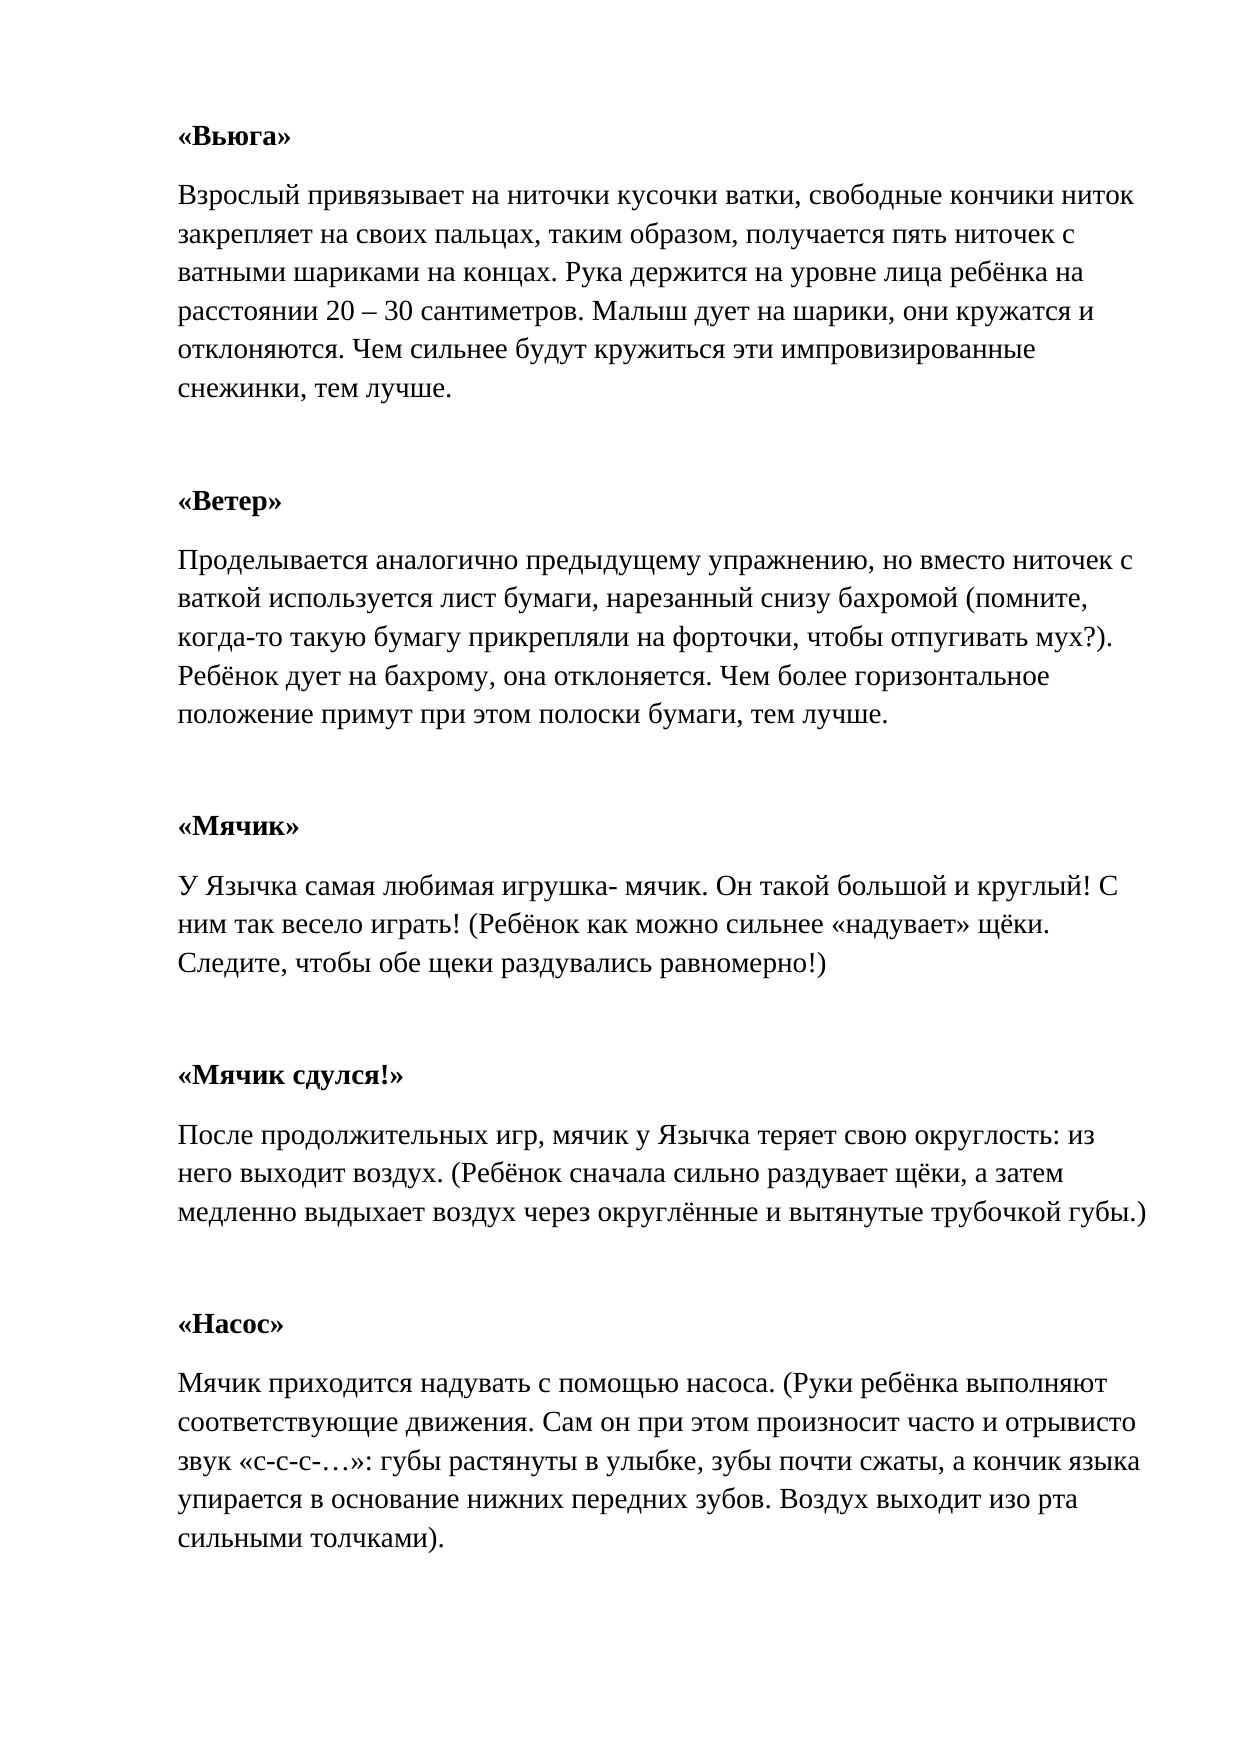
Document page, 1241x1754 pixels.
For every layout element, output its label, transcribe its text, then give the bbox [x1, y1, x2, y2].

text Мячик приходится надувать с помощью насоса. (Руки ребёнка выполняют соответствующие движения. Сам он при этом произносит часто и отрывисто звук «с-с-с-…»: губы растянуты в улыбке, зубы почти сжаты, а кончик языка упирается в основание нижних передних зубов. Воздух выходит изо рта сильными толчками). [177, 1366, 1152, 1553]
text «Ветер» [177, 483, 1152, 516]
text «Мячик сдулся!» [177, 1057, 1152, 1091]
text У Язычка самая любимая игрушка- мячик. Он такой большой и круглый! С ним так весело играть! (Ребёнок как можно сильнее «надувает» щёки. Следите, чтобы обе щеки раздувались равномерно!) [177, 868, 1152, 978]
text Проделывается аналогично предыдущему упражнению, но вместо ниточек с ваткой используется лист бумаги, нарезанный снизу бахромой (помните, когда-то такую бумагу прикрепляли на форточки, чтобы отпугивать мух?). Ребёнок дует на бахрому, она отклоняется. Чем более горизонтальное положение примут при этом полоски бумаги, тем лучше. [177, 542, 1152, 730]
text После продолжительных игр, мячик у Язычка теряет свою округлость: из него выходит воздух. (Ребёнок сначала сильно раздувает щёки, а затем медленно выдыхает воздух через округлённые и вытянутые трубочкой губы.) [177, 1117, 1152, 1227]
text «Насос» [177, 1306, 1152, 1340]
text «Мячик» [177, 808, 1152, 842]
text Взрослый привязывает на ниточки кусочки ватки, свободные кончики ниток закрепляет на своих пальцах, таким образом, получается пять ниточек с ватными шариками на концах. Рука держится на уровне лица ребёнка на расстоянии 20 – 30 сантиметров. Малыш дует на шарики, они кружатся и отклоняются. Чем сильнее будут кружиться эти импровизированные снежинки, тем лучше. [177, 177, 1152, 404]
text «Вьюга» [177, 118, 1152, 152]
